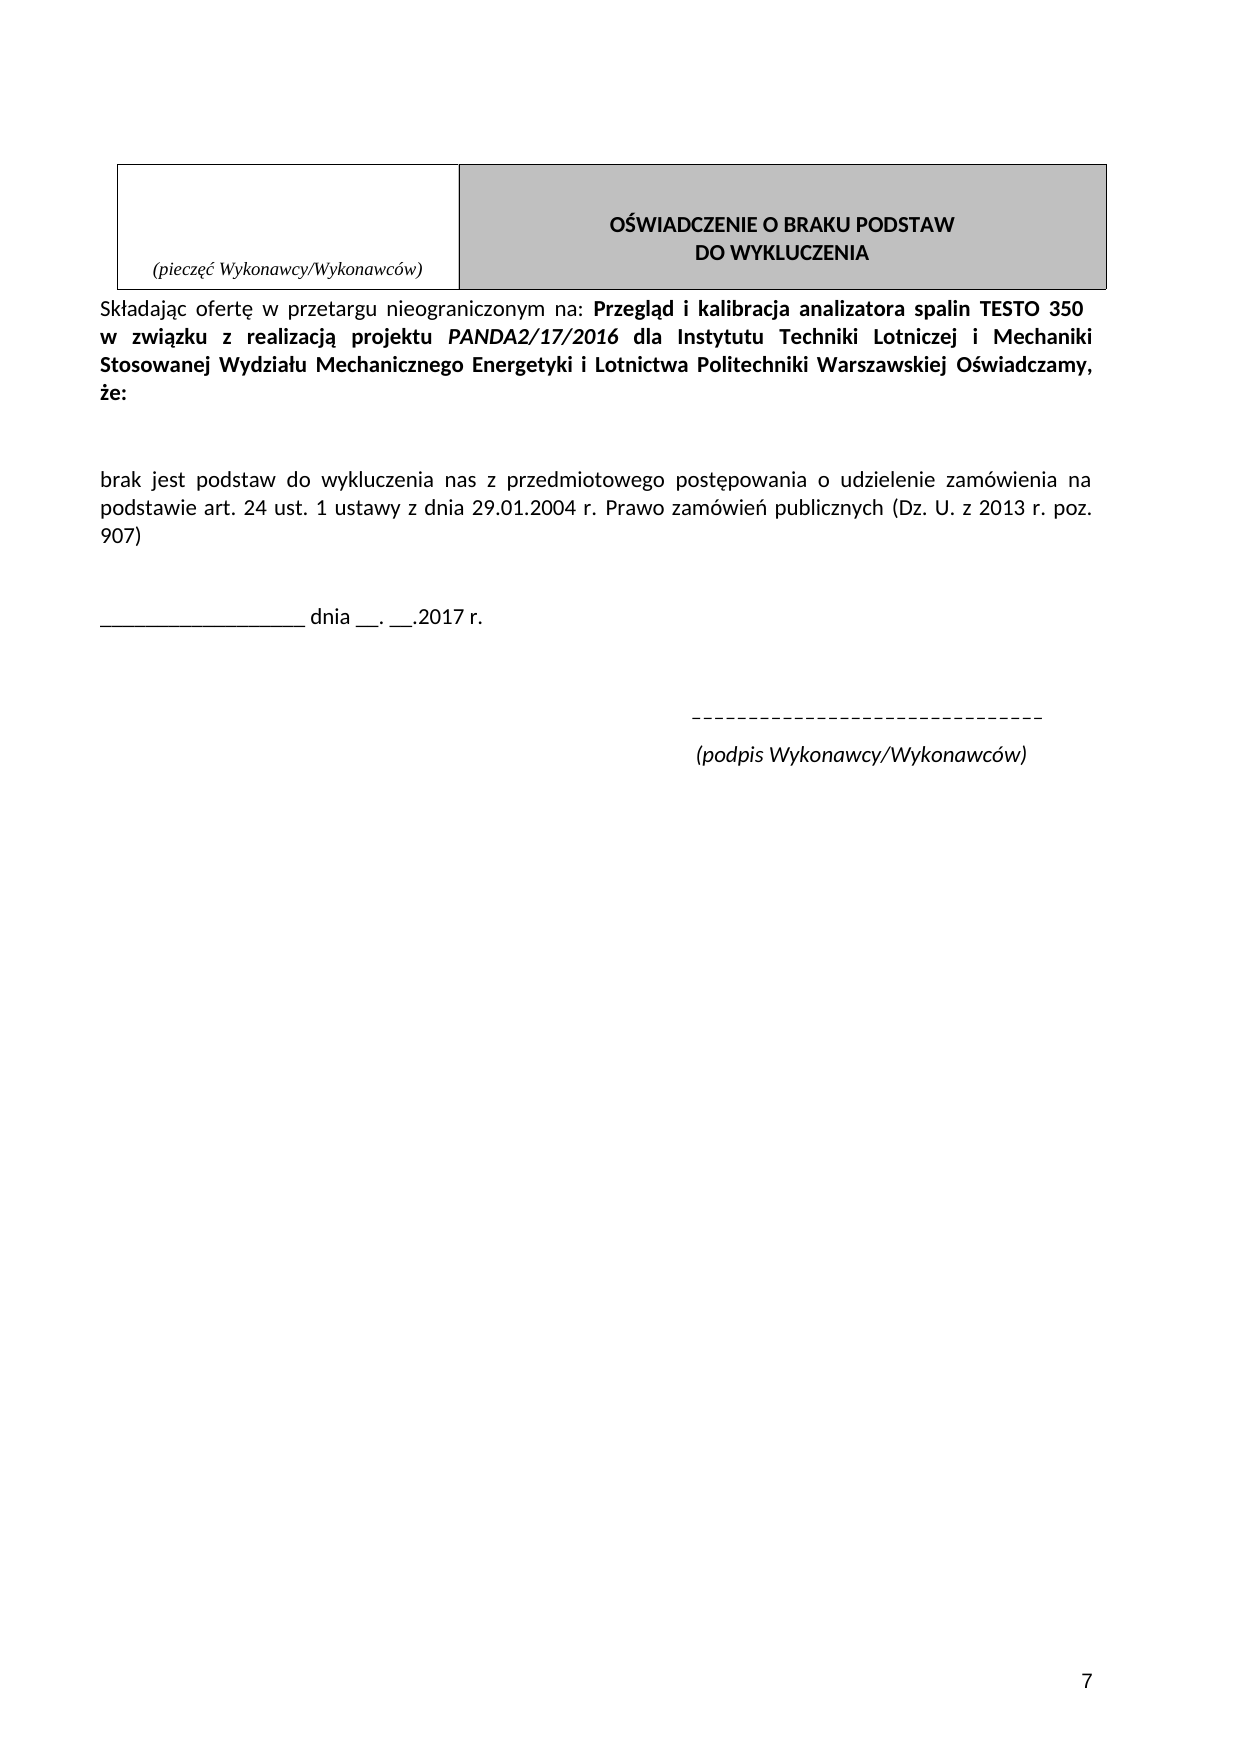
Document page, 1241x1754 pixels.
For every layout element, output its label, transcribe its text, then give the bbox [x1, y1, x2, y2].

text brak jest podstaw do wykluczenia nas z przedmiotowego postępowania o udzielenie zamówienia na podstawie art. 24 ust. 1 ustawy z dnia 29.01.2004 r. Prawo zamówień publicznych (Dz. U. z 2013 r. poz. 907) [100, 465, 1093, 549]
text (podpis Wykonawcy/Wykonawców) [100, 740, 1093, 768]
text _______________________________ [100, 694, 1093, 722]
text Składając ofertę w przetargu nieograniczonym na: Przegląd i kalibracja analizatora spalin TESTO 350 w związku z realizacją projektu PANDA2/17/2016 dla Instytutu Techniki Lotniczej i Mechaniki Stosowanej Wydziału Mechanicznego Energetyki i Lotnictwa Politechniki Warszawskiej Oświadczamy, że: [100, 168, 1093, 406]
text __________________ dnia __. __.2017 r. [100, 602, 1093, 630]
